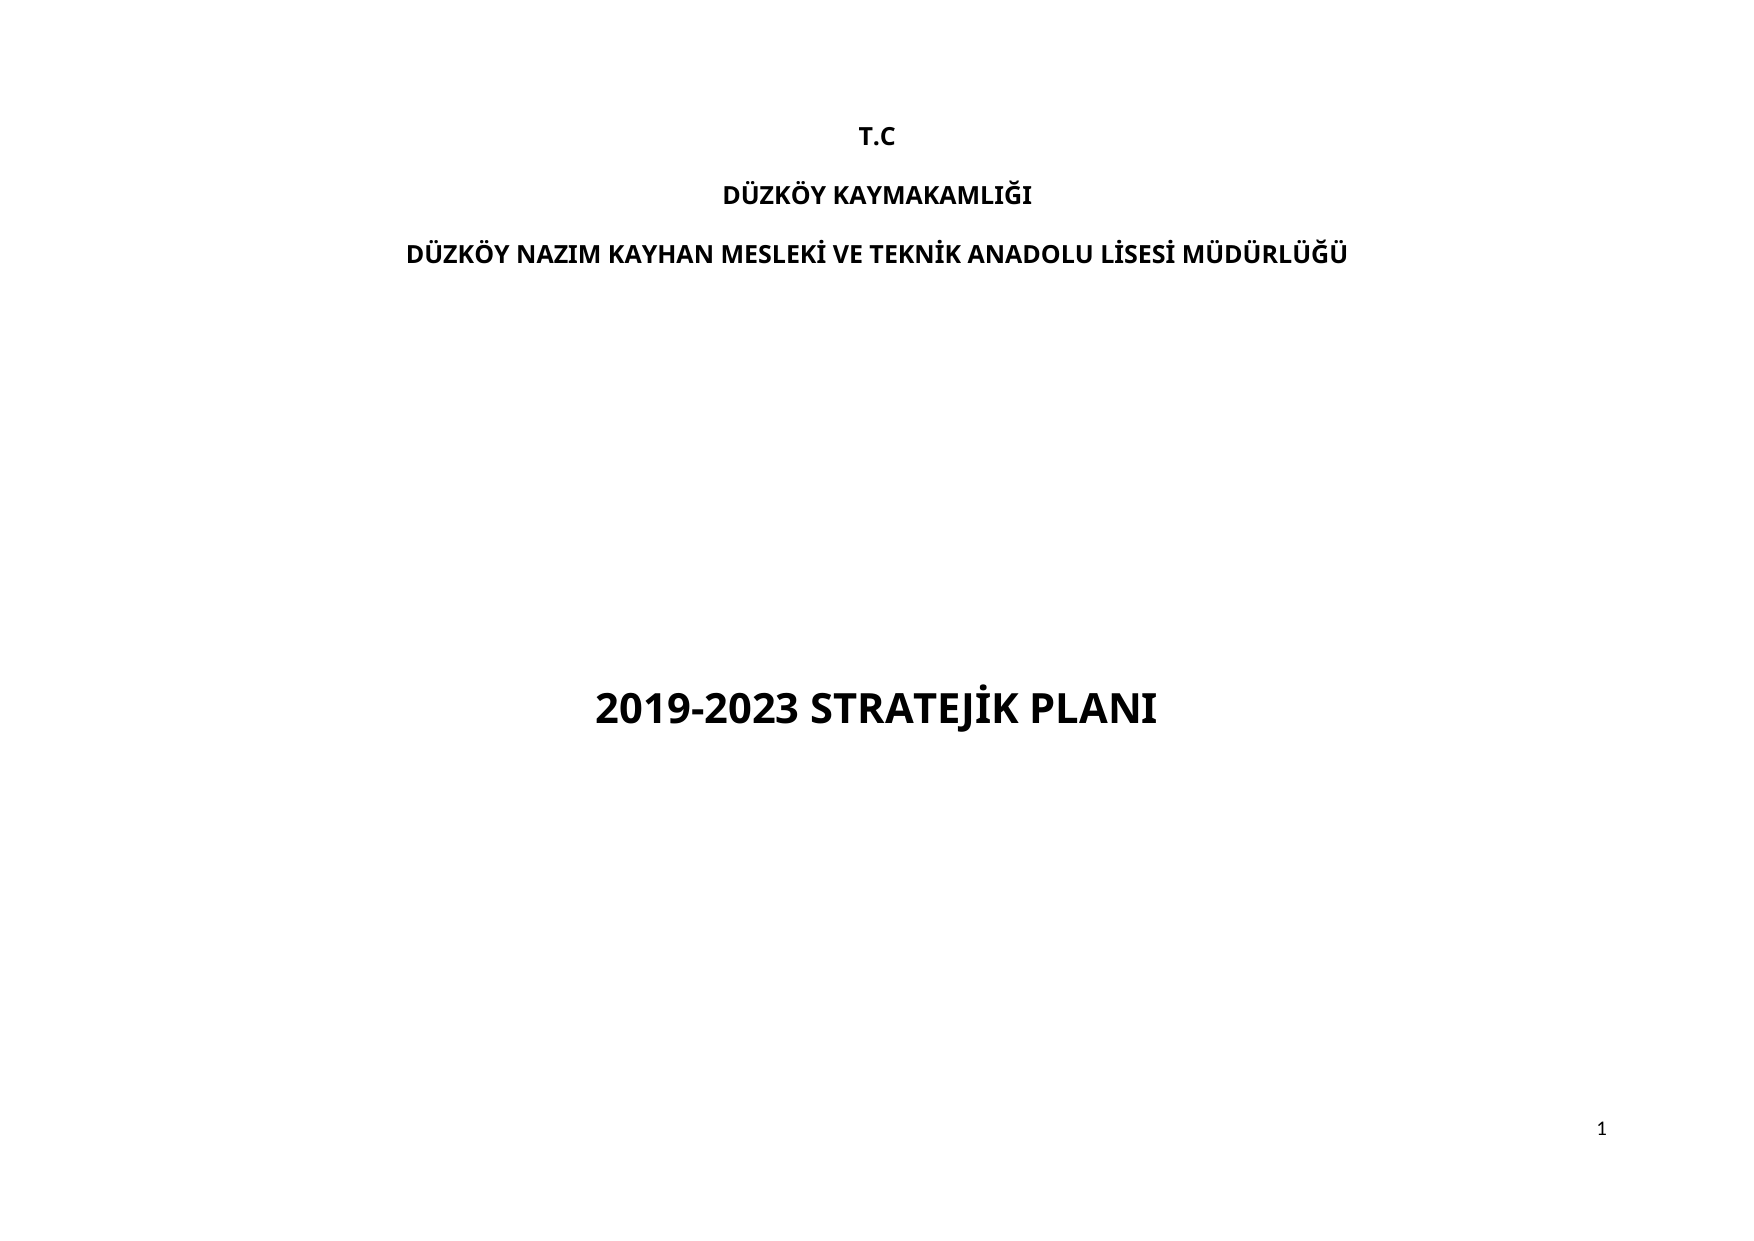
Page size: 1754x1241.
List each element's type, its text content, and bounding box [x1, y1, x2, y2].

text T.C [148, 118, 1606, 152]
text 2019-2023 STRATEJİK PLANI [148, 679, 1606, 736]
text DÜZKÖY NAZIM KAYHAN MESLEKİ VE TEKNİK ANADOLU LİSESİ MÜDÜRLÜĞÜ [148, 236, 1606, 271]
text DÜZKÖY KAYMAKAMLIĞI [148, 177, 1606, 211]
